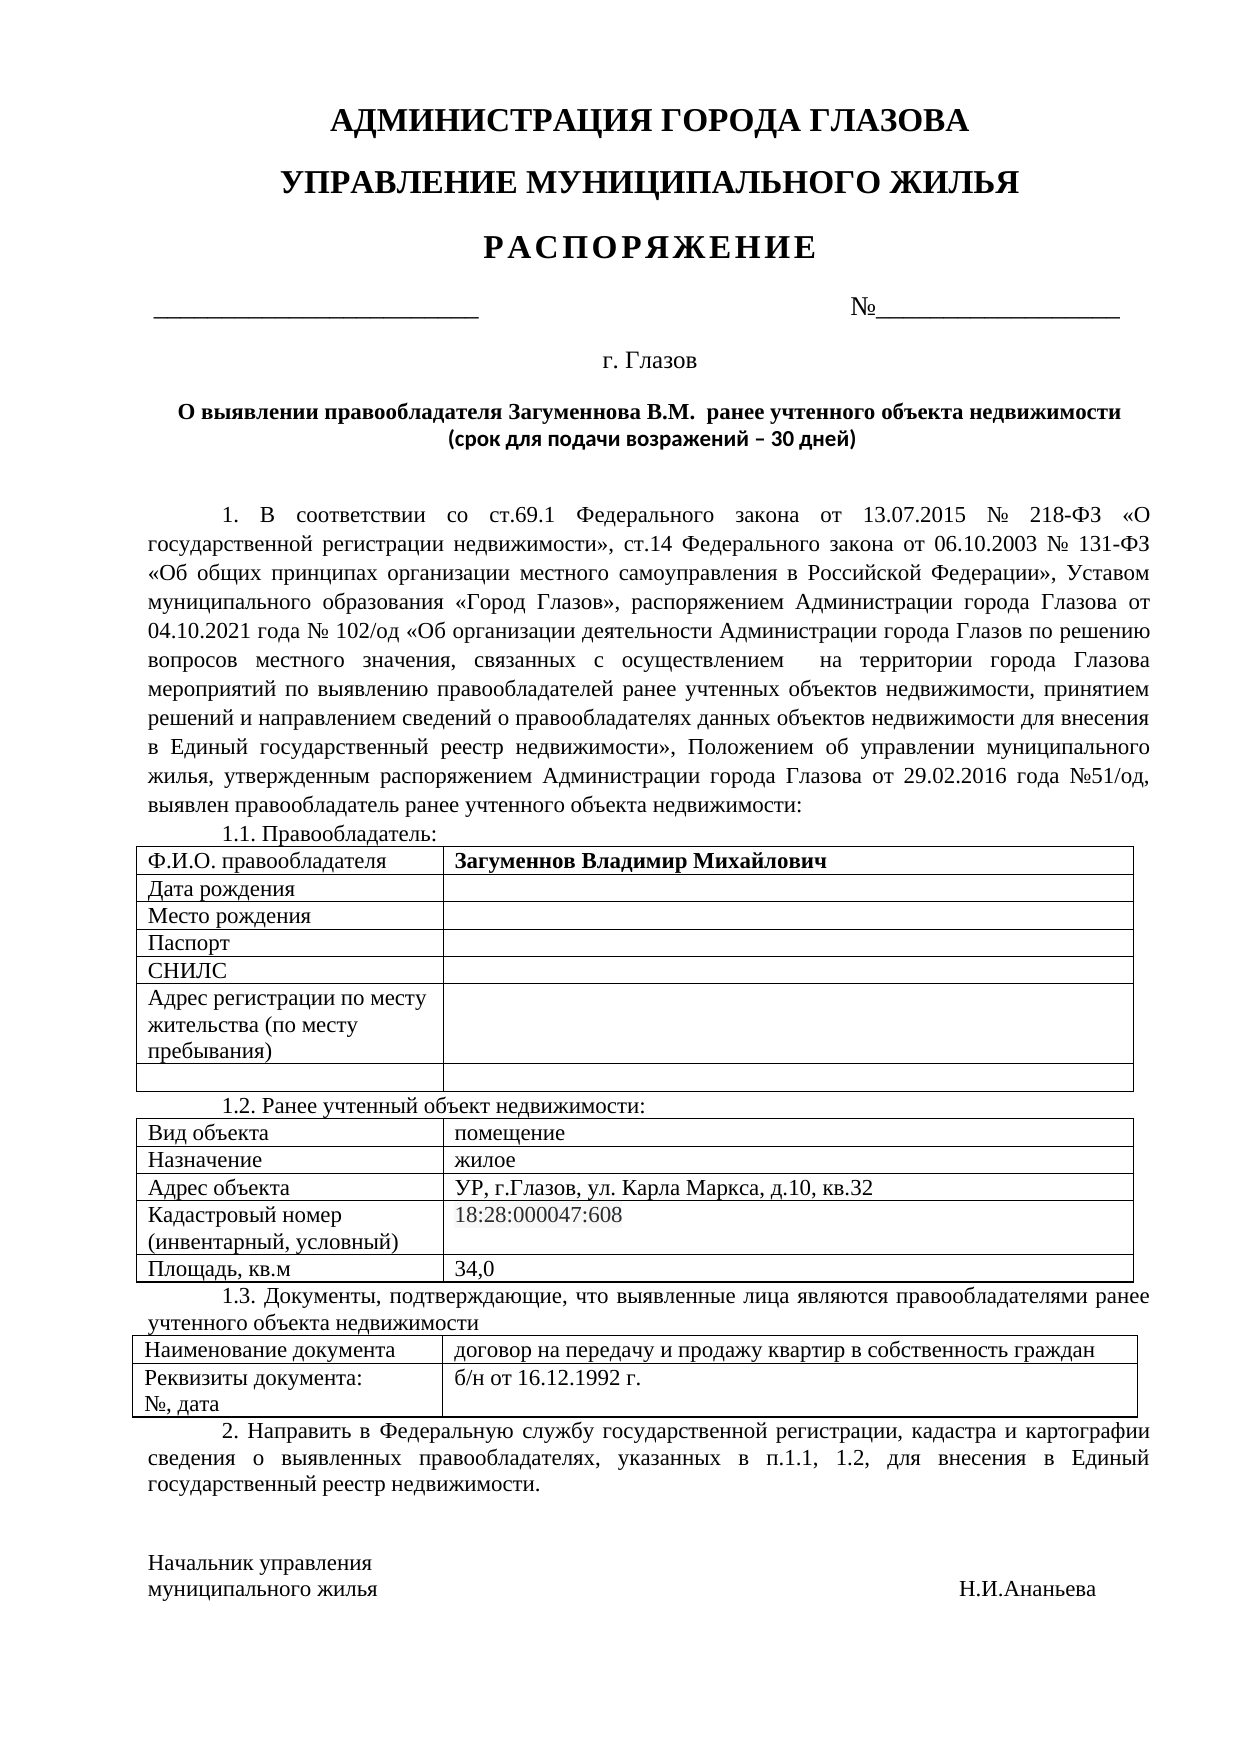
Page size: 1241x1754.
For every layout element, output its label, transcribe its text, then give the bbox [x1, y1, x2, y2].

text 1. В соответствии со ст.69.1 Федерального закона от 13.07.2015 № 218-ФЗ «О государственной регистрации недвижимости», ст.14 Федерального закона от 06.10.2003 № 131-ФЗ «Об общих принципах организации местного самоуправления в Российской Федерации», Уставом муниципального образования «Город Глазов», распоряжением Администрации города Глазова от 04.10.2021 года № 102/од «Об организации деятельности Администрации города Глазов по решению вопросов местного значения, связанных с осуществлением на территории города Глазова мероприятий по выявлению правообладателей ранее учтенных объектов недвижимости, принятием решений и направлением сведений о правообладателях данных объектов недвижимости для внесения в Единый государственный реестр недвижимости», Положением об управлении муниципального жилья, утвержденным распоряжением Администрации города Глазова от 29.02.2016 года №51/од, выявлен правообладатель ранее учтенного объекта недвижимости: [148, 501, 1152, 817]
table_header Наименование документа [133, 1336, 442, 1363]
table_cell б/н от 16.12.1992 г. [443, 1364, 1137, 1416]
table_cell 18:28:000047:608 [444, 1201, 1133, 1254]
text АДМИНИСТРАЦИЯ ГОРОДА ГЛАЗОВА [148, 100, 1152, 139]
table_header договор на передачу и продажу квартир в собственность граждан [443, 1336, 1137, 1363]
table_header Вид объекта [137, 1119, 443, 1146]
text О выявлении правообладателя Загуменнова В.М. ранее учтенного объекта недвижимости [148, 398, 1152, 424]
list 1.1. Правообладатель: [148, 820, 1152, 846]
table_cell Адрес объекта [137, 1174, 443, 1200]
table_cell Место рождения [137, 902, 443, 928]
table_cell Адрес регистрации по месту жительства (по месту пребывания) [137, 984, 443, 1063]
table_cell [444, 875, 1133, 901]
text 1.3. Документы, подтверждающие, что выявленные лица являются правообладателями ранее учтенного объекта недвижимости [148, 1282, 1152, 1335]
table_cell [444, 902, 1133, 928]
text Начальник управления [148, 1549, 1152, 1576]
table_cell [444, 1064, 1133, 1091]
text г. Глазов [148, 345, 1152, 374]
table_cell 34,0 [444, 1255, 1133, 1281]
table_cell жилое [444, 1147, 1133, 1173]
table_cell [444, 984, 1133, 1063]
text муниципального жилья Н.И.Ананьева [148, 1576, 1152, 1602]
text УПРАВЛЕНИЕ МУНИЦИПАЛЬНОГО ЖИЛЬЯ [148, 163, 1152, 201]
table_header Загуменнов Владимир Михайлович [444, 847, 1133, 874]
table_cell Кадастровый номер (инвентарный, условный) [137, 1201, 443, 1254]
table_cell Реквизиты документа: №, дата [133, 1364, 442, 1416]
text 1.2. Ранее учтенный объект недвижимости: [148, 1092, 1152, 1118]
text 2. Направить в Федеральную службу государственной регистрации, кадастра и картографии сведения о выявленных правообладателях, указанных в п.1.1, 1.2, для внесения в Единый государственный реестр недвижимости. [148, 1417, 1152, 1496]
table_cell Назначение [137, 1147, 443, 1173]
table_cell Паспорт [137, 930, 443, 956]
table_cell Дата рождения [137, 875, 443, 901]
table_cell [444, 957, 1133, 983]
table_header Ф.И.О. правообладателя [137, 847, 443, 874]
table_header помещение [444, 1119, 1133, 1146]
table_cell СНИЛС [137, 957, 443, 983]
table_cell Площадь, кв.м [137, 1255, 443, 1281]
text (срок для подачи возражений – 30 дней) [148, 424, 1152, 452]
text ________________________ №__________________ [148, 290, 1152, 321]
table_cell [137, 1064, 443, 1091]
table_cell УР, г.Глазов, ул. Карла Маркса, д.10, кв.32 [444, 1174, 1133, 1200]
table_cell [444, 930, 1133, 956]
subtitle РАСПОРЯЖЕНИЕ [148, 227, 1152, 266]
